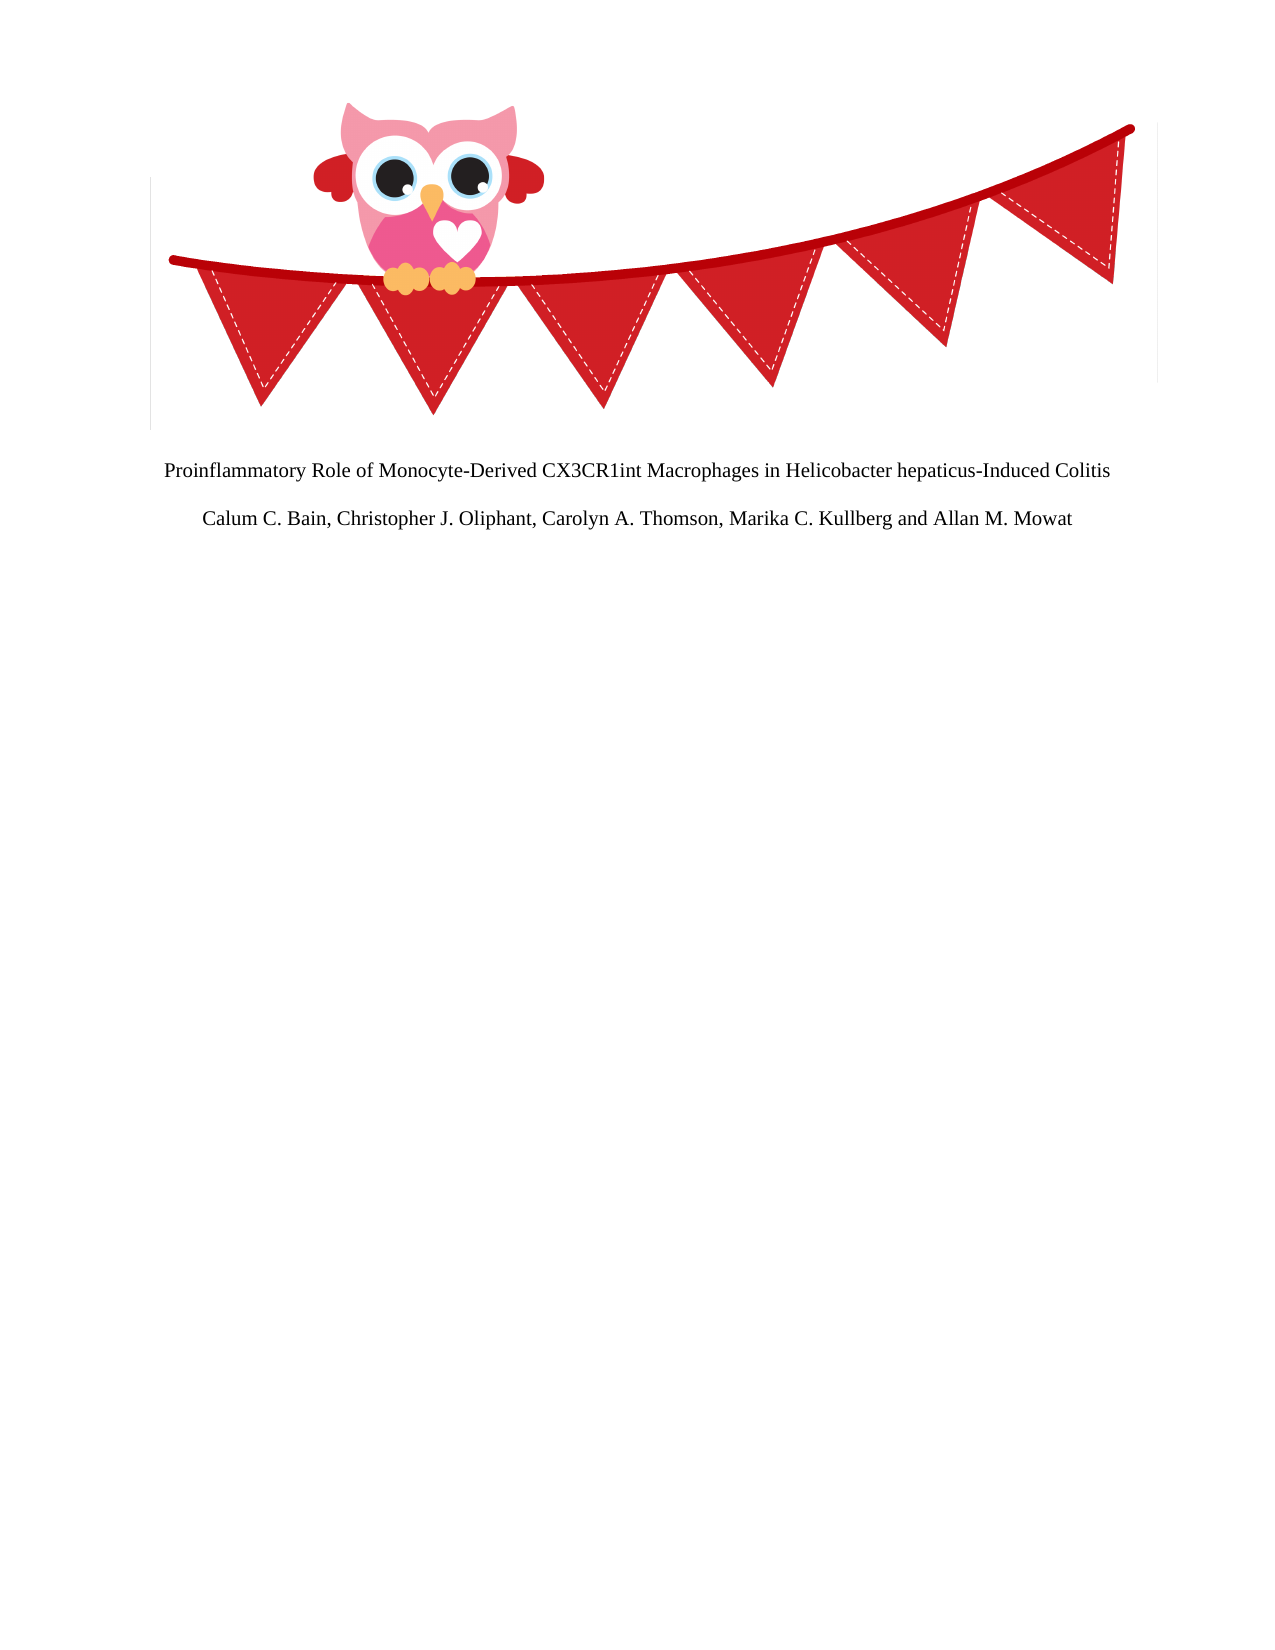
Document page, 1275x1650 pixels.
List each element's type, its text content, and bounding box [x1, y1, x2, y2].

text Proinflammatory Role of Monocyte-Derived CX3CR1int Macrophages in Helicobacter hepaticus-Induced Colitis Calum C. Bain, Christopher J. Oliphant, Carolyn A. Thomson, Marika C. Kullberg and Allan M. Mowat [150, 458, 1125, 530]
picture [150, 75, 1158, 430]
